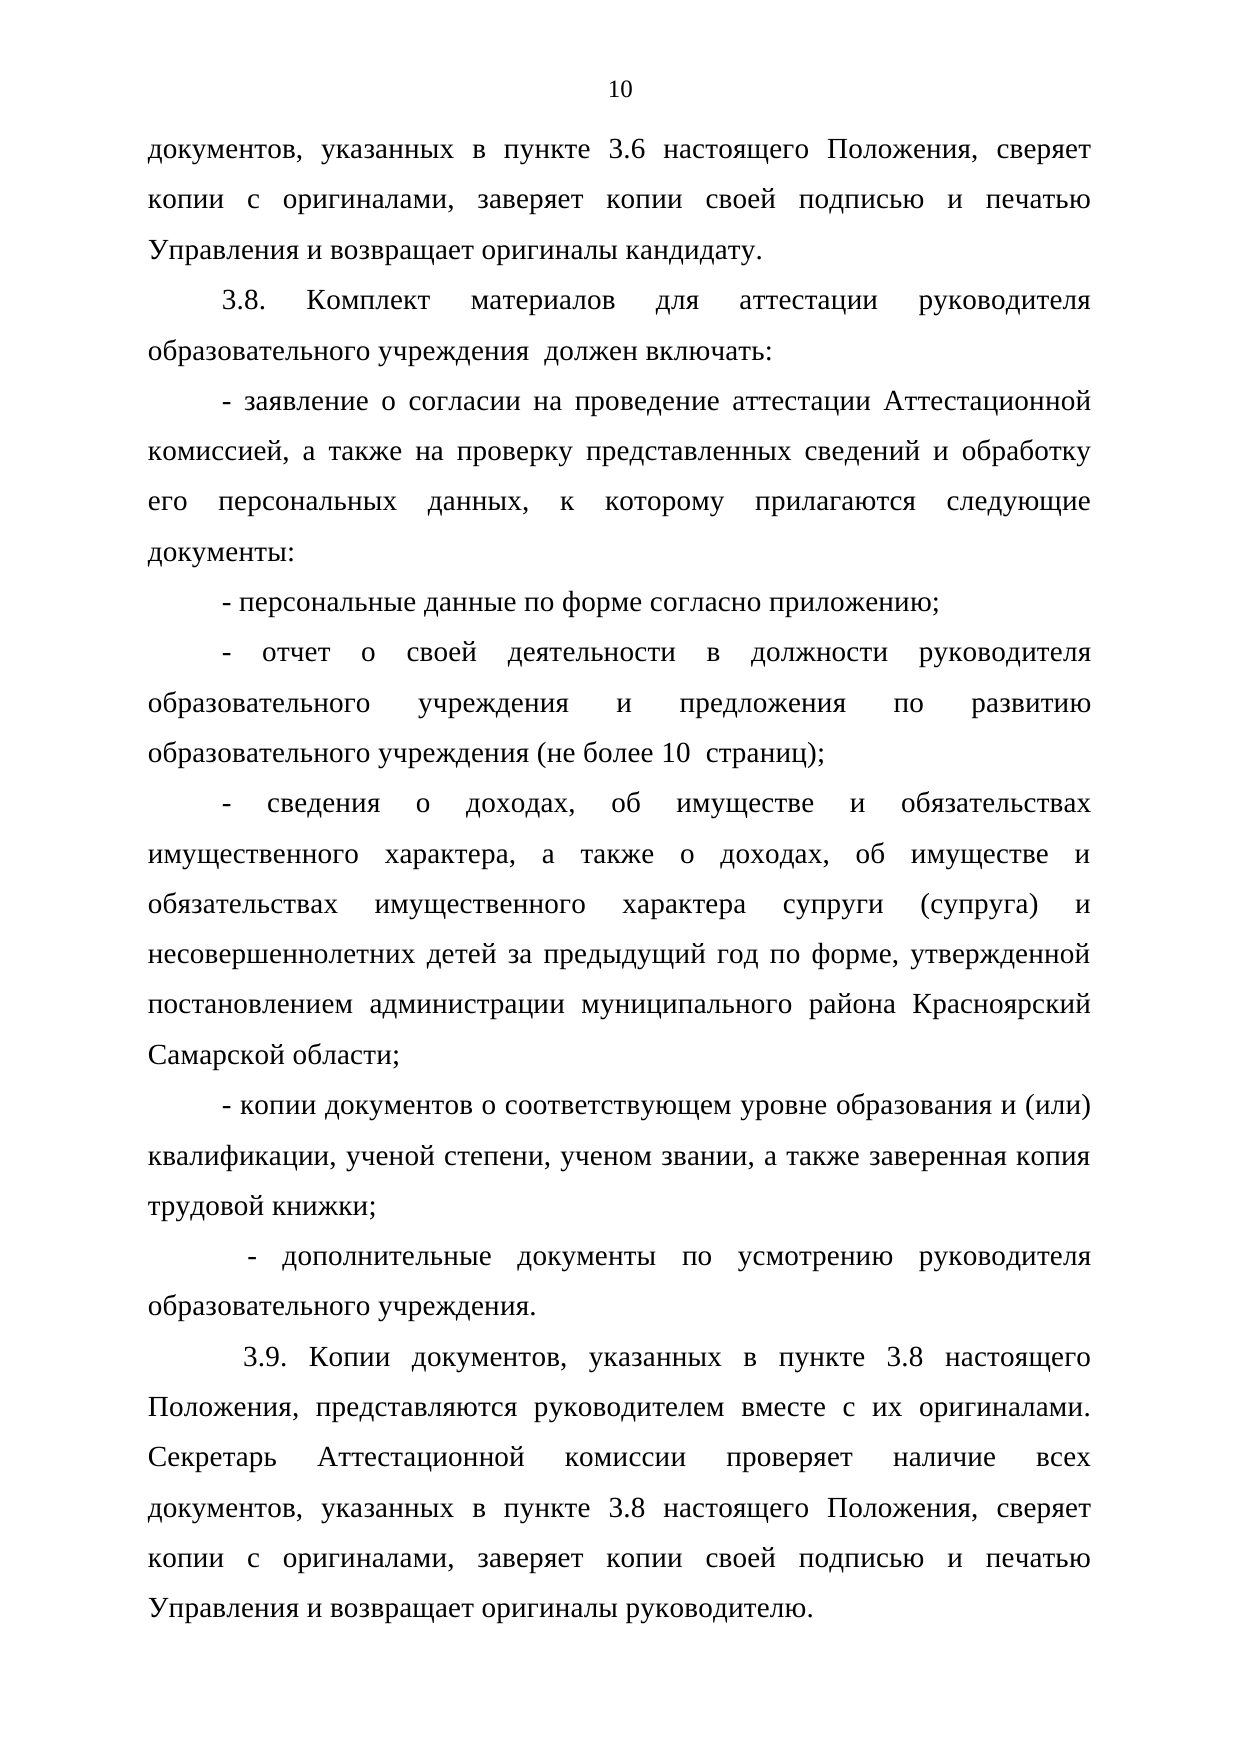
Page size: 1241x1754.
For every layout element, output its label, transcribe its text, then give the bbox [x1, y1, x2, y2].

text - персональные данные по форме согласно приложению; [148, 584, 1092, 618]
text 3.9. Копии документов, указанных в пункте 3.8 настоящего Положения, представляются руководителем вместе с их оригиналами. Секретарь Аттестационной комиссии проверяет наличие всех документов, указанных в пункте 3.8 настоящего Положения, сверяет копии с оригиналами, заверяет копии своей подписью и печатью Управления и возвращает оригиналы руководителю. [148, 1339, 1092, 1624]
text - отчет о своей деятельности в должности руководителя образовательного учреждения и предложения по развитию образовательного учреждения (не более 10 страниц); [148, 634, 1092, 769]
text - заявление о согласии на проведение аттестации Аттестационной комиссией, а также на проверку представленных сведений и обработку его персональных данных, к которому прилагаются следующие документы: [148, 383, 1092, 567]
text - сведения о доходах, об имуществе и обязательствах имущественного характера, а также о доходах, об имуществе и обязательствах имущественного характера супруги (супруга) и несовершеннолетних детей за предыдущий год по форме, утвержденной постановлением администрации муниципального района Красноярский Самарской области; [148, 785, 1092, 1071]
text - копии документов о соответствующем уровне образования и (или) квалификации, ученой степени, ученом звании, а также заверенная копия трудовой книжки; [148, 1087, 1092, 1221]
text - дополнительные документы по усмотрению руководителя образовательного учреждения. [148, 1238, 1092, 1322]
text 3.8. Комплект материалов для аттестации руководителя образовательного учреждения должен включать: [148, 282, 1092, 366]
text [148, 131, 1092, 266]
